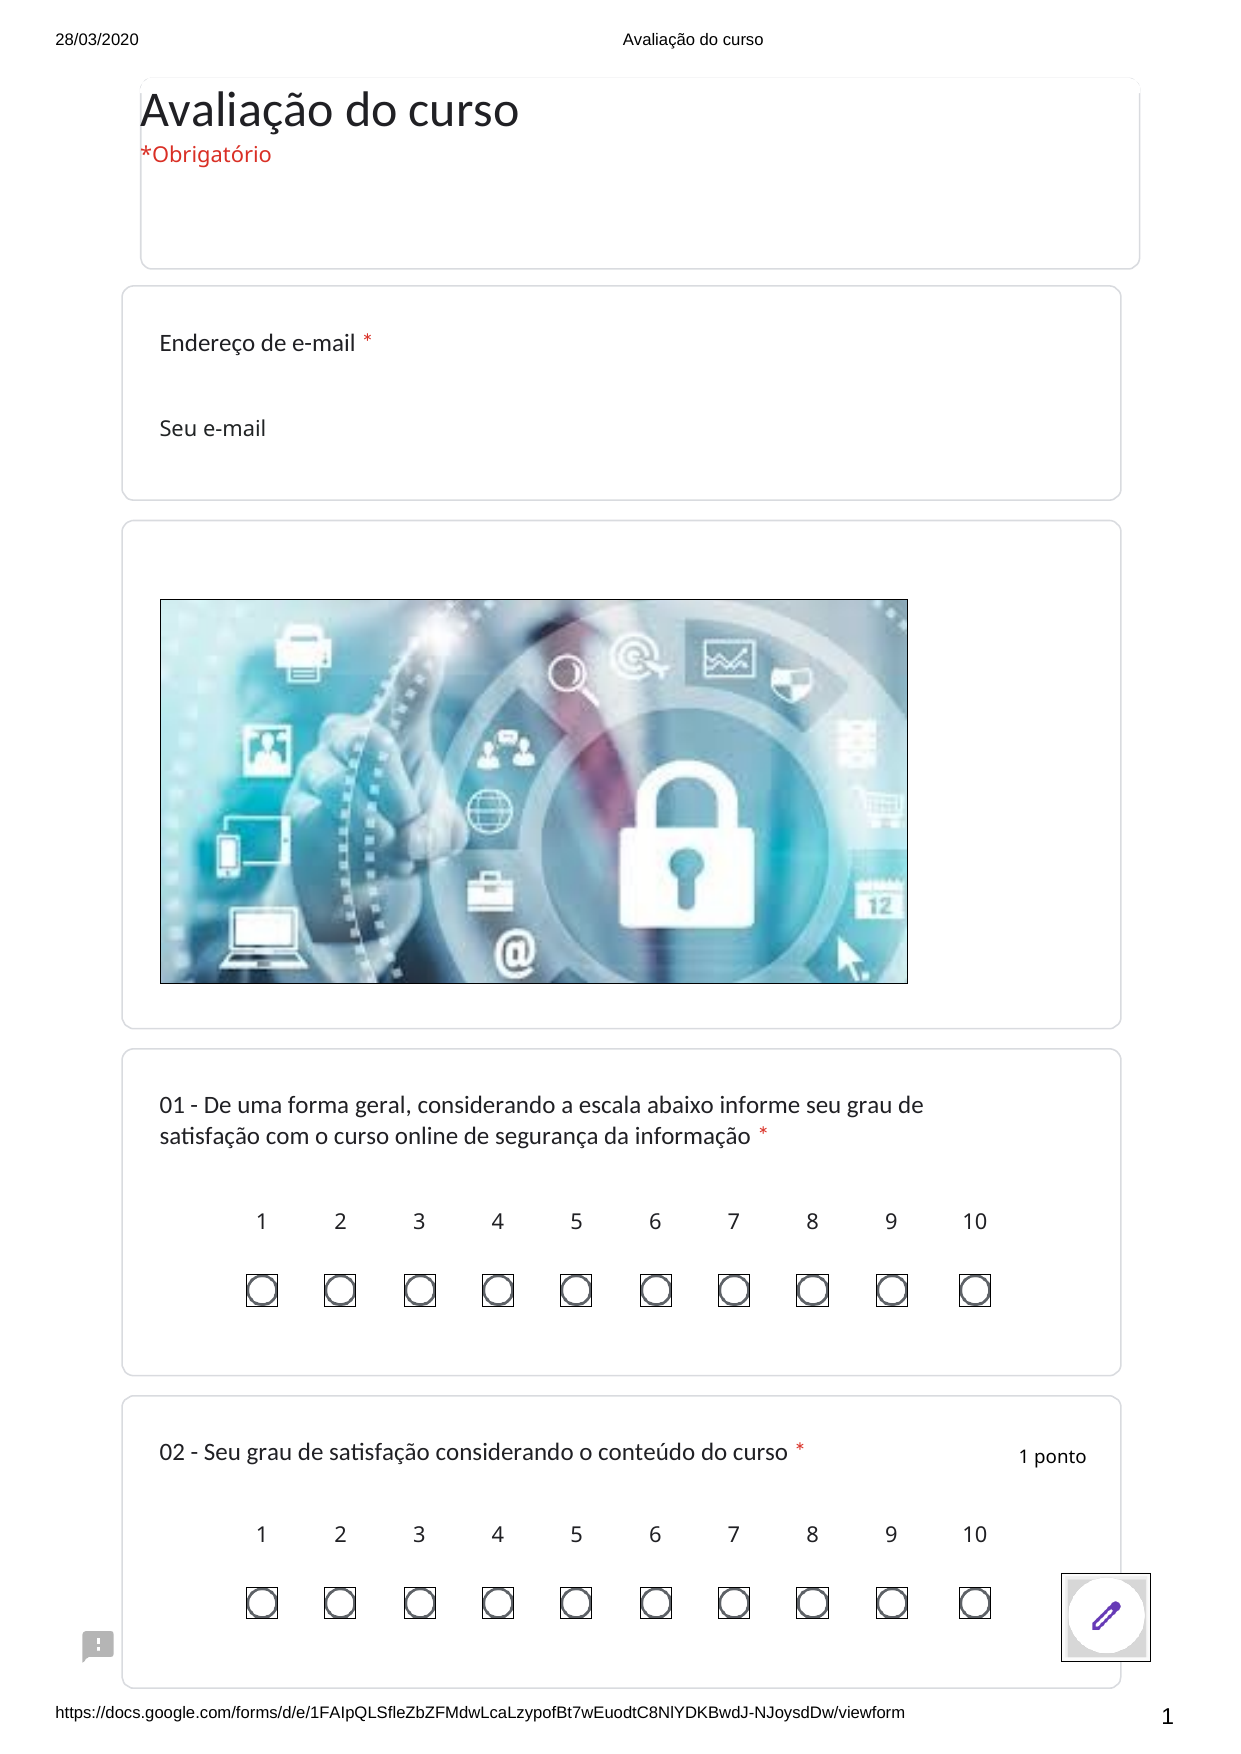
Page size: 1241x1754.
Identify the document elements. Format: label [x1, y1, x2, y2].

picture [405, 1275, 435, 1306]
picture [82, 1631, 114, 1663]
picture [483, 1588, 513, 1618]
picture [161, 600, 907, 983]
picture [641, 1275, 671, 1306]
picture [719, 1275, 749, 1306]
picture [641, 1588, 671, 1618]
picture [405, 1588, 435, 1618]
picture [797, 1588, 828, 1618]
picture [561, 1275, 591, 1306]
picture [247, 1275, 277, 1306]
picture [877, 1275, 907, 1306]
picture [561, 1588, 591, 1618]
picture [325, 1588, 355, 1618]
picture [247, 1588, 277, 1618]
picture [797, 1275, 828, 1306]
picture [1062, 1574, 1150, 1661]
picture [960, 1588, 990, 1618]
picture [483, 1275, 513, 1306]
picture [719, 1588, 749, 1618]
picture [877, 1588, 907, 1618]
picture [960, 1275, 990, 1306]
picture [325, 1275, 355, 1306]
